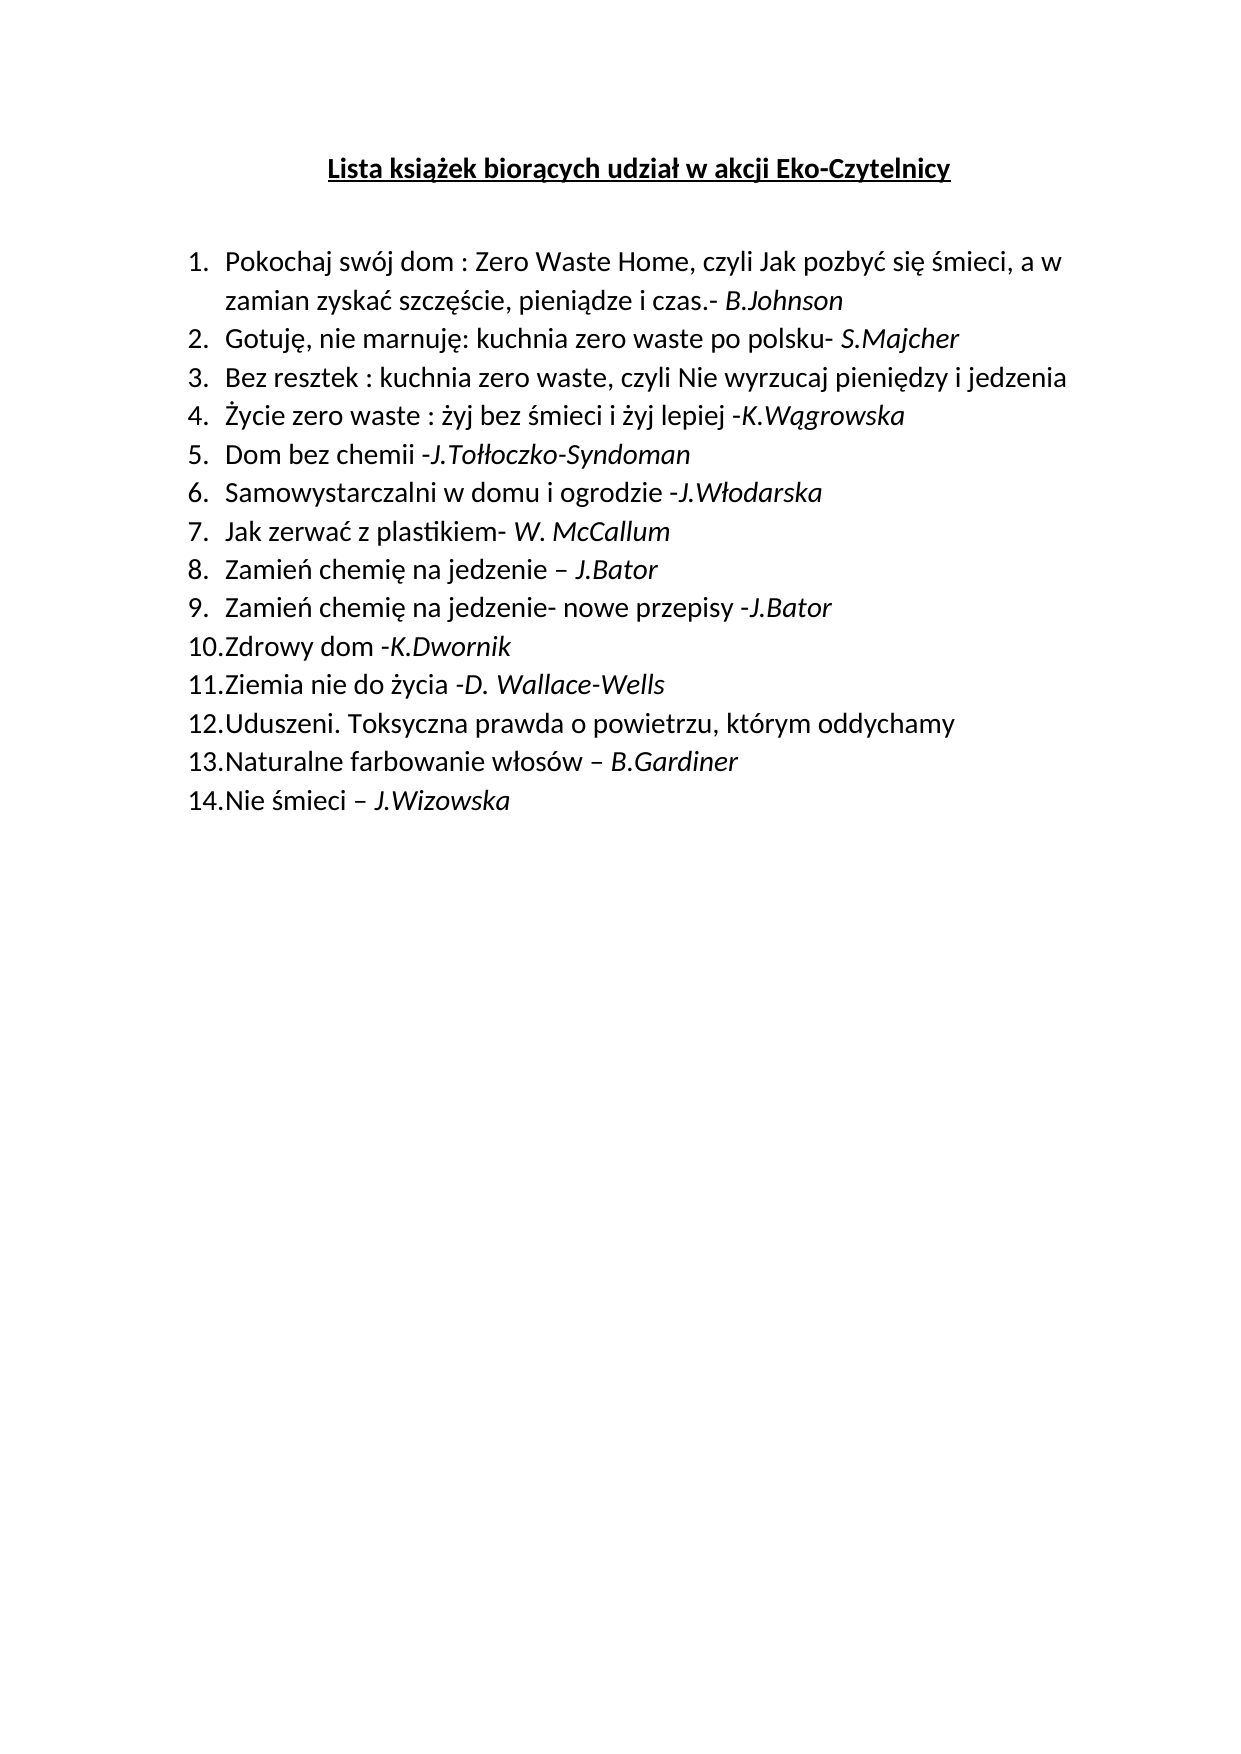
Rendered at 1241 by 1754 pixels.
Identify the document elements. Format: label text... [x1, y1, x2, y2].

list Zdrowy dom -K.Dwornik [187, 628, 1090, 663]
list Uduszeni. Toksyczna prawda o powietrzu, którym oddychamy [187, 705, 1090, 740]
list Zamień chemię na jedzenie- nowe przepisy -J.Bator [187, 589, 1090, 625]
list Pokochaj swój dom : Zero Waste Home, czyli Jak pozbyć się śmieci, a w zamian zyskać szczęście, pieniądze i czas.- B.Johnson [187, 243, 1090, 318]
list Nie śmieci – J.Wizowska [187, 782, 1090, 817]
list Jak zerwać z plastikiem- W. McCallum [187, 513, 1090, 548]
text Lista książek biorących udział w akcji Eko-Czytelnicy [187, 150, 1090, 186]
list Zamień chemię na jedzenie – J.Bator [187, 551, 1090, 587]
list Gotuję, nie marnuję: kuchnia zero waste po polsku- S.Majcher [187, 320, 1090, 356]
list Samowystarczalni w domu i ogrodzie -J.Włodarska [187, 474, 1090, 510]
list Ziemia nie do życia -D. Wallace-Wells [187, 666, 1090, 702]
list Życie zero waste : żyj bez śmieci i żyj lepiej -K.Wągrowska [187, 397, 1090, 433]
list Bez resztek : kuchnia zero waste, czyli Nie wyrzucaj pieniędzy i jedzenia [187, 359, 1090, 394]
list Dom bez chemii -J.Tołłoczko-Syndoman [187, 436, 1090, 471]
list Naturalne farbowanie włosów – B.Gardiner [187, 743, 1090, 779]
